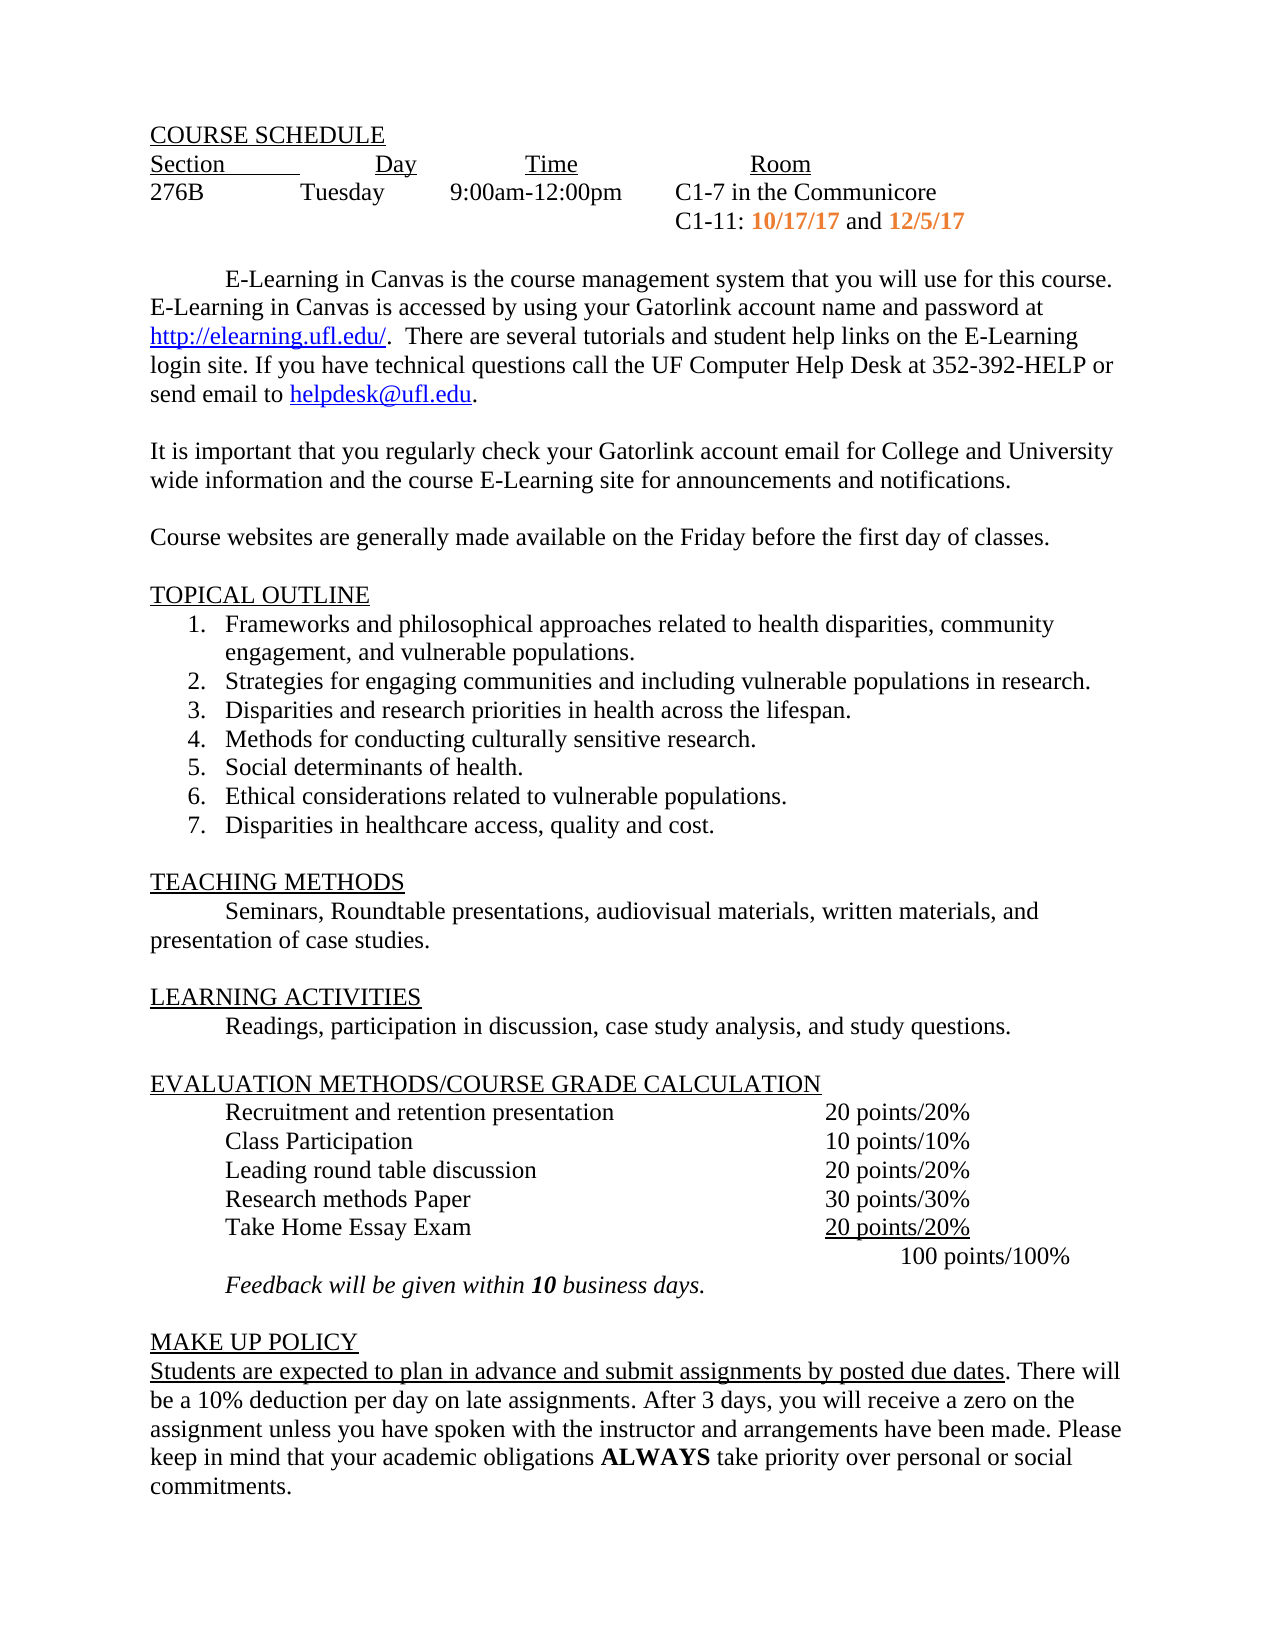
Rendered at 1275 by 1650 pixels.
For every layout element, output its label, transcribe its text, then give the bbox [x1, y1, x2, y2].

list Social determinants of health. [187, 752, 1125, 781]
text Students are expected to plan in advance and submit assignments by posted due dates. There will be a 10% deduction per day on late assignments. After 3 days, you will receive a zero on the assignment unless you have spoken with the instructor and arrangements have been made. Please keep in mind that your academic obligations ALWAYS take priority over personal or social commitments. [150, 1356, 1125, 1500]
text TOPICAL OUTLINE [150, 580, 1125, 609]
text E-Learning in Canvas is the course management system that you will use for this course. E-Learning in Canvas is accessed by using your Gatorlink account name and password at http://elearning.ufl.edu/. There are several tutorials and student help links on the E-Learning login site. If you have technical questions call the UF Computer Help Desk at 352-392-HELP or send email to helpdesk@ufl.edu. [150, 264, 1125, 407]
list Disparities and research priorities in health across the lifespan. [187, 695, 1125, 724]
text TEACHING METHODS [150, 867, 1125, 896]
text Course websites are generally made available on the Friday before the first day of classes. [150, 522, 1125, 551]
text MAKE UP POLICY [150, 1327, 1125, 1356]
text COURSE SCHEDULE [150, 120, 1125, 149]
text LEARNING ACTIVITIES [150, 982, 1125, 1011]
text Readings, participation in discussion, case study analysis, and study questions. [150, 1011, 1125, 1040]
text Research methods Paper 30 points/30% [225, 1184, 1125, 1212]
text Feedback will be given within 10 business days. [150, 1270, 1125, 1299]
text Section Day Time Room [150, 149, 1125, 177]
text Class Participation 10 points/10% [225, 1126, 1125, 1155]
text Take Home Essay Exam 20 points/20% 100 points/100% [225, 1212, 1125, 1270]
text C1-11: 10/17/17 and 12/5/17 [150, 206, 1125, 235]
text Leading round table discussion 20 points/20% [225, 1155, 1125, 1184]
list Strategies for engaging communities and including vulnerable populations in research. [187, 666, 1125, 695]
list Methods for conducting culturally sensitive research. [187, 724, 1125, 752]
text Recruitment and retention presentation 20 points/20% [225, 1097, 1125, 1126]
text It is important that you regularly check your Gatorlink account email for College and University wide information and the course E-Learning site for announcements and notifications. [150, 436, 1125, 494]
text Seminars, Roundtable presentations, audiovisual materials, written materials, and presentation of case studies. [150, 896, 1125, 954]
list Frameworks and philosophical approaches related to health disparities, community engagement, and vulnerable populations. [187, 609, 1125, 666]
list Disparities in healthcare access, quality and cost. [187, 810, 1125, 839]
text EVALUATION METHODS/COURSE GRADE CALCULATION [150, 1069, 1125, 1097]
list Ethical considerations related to vulnerable populations. [187, 781, 1125, 810]
text 276B Tuesday 9:00am-12:00pm C1-7 in the Communicore [150, 177, 1125, 206]
